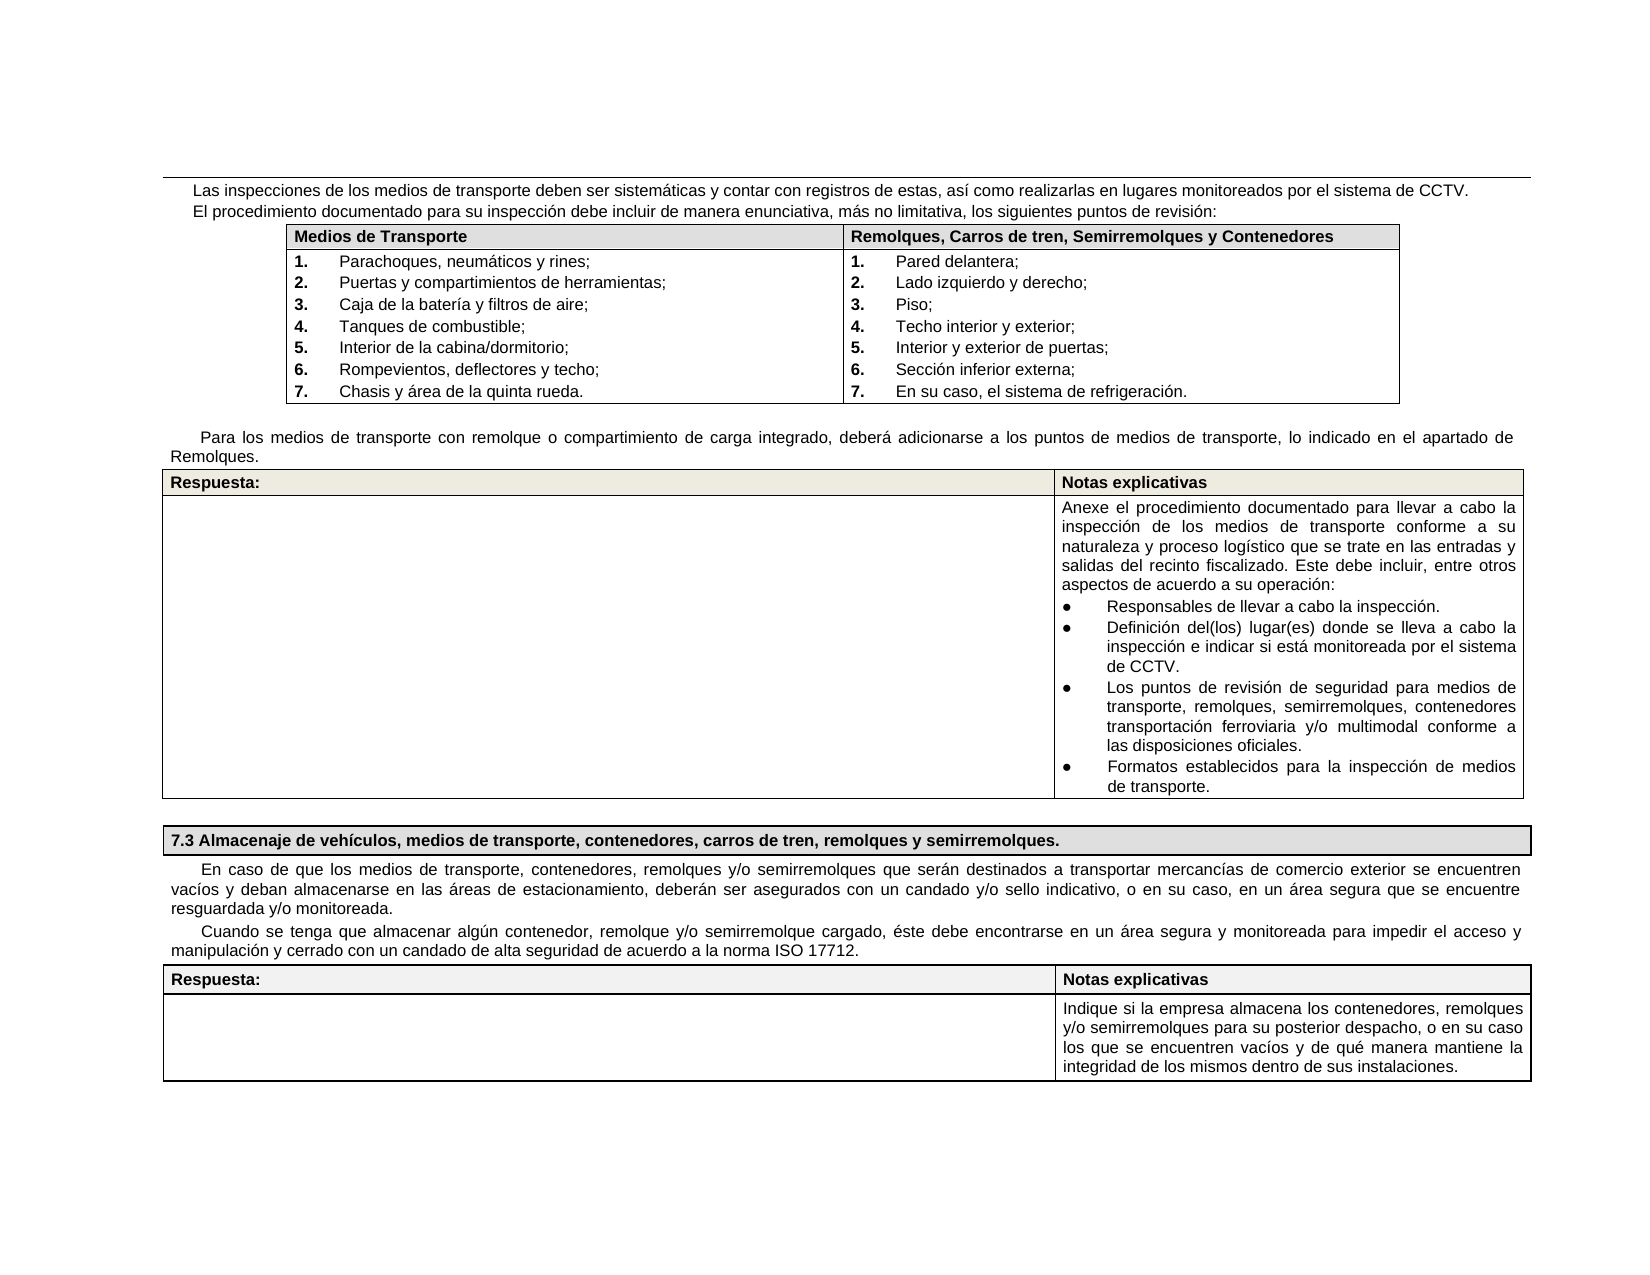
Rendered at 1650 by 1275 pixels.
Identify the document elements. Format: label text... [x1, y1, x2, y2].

table_cell [163, 178, 1531, 224]
table_cell Respuesta: [163, 470, 1054, 495]
table_cell Respuesta: [164, 966, 1055, 993]
table_cell Anexe el procedimiento documentado para llevar a cabo la inspección de los medios de transporte conforme a su naturaleza y proceso logístico que se trate en las entradas y salidas del recinto fiscalizado. Este debe incluir, entre otros aspectos de acuerdo a su operación: ● Responsables de llevar a cabo la inspección. ● Definición del(los) lugar(es) donde se lleva a cabo la inspección e indicar si está monitoreada por el sistema de CCTV. ● Los puntos de revisión de seguridad para medios de transporte, remolques, semirremolques, contenedores transportación ferroviaria y/o multimodal conforme a las disposiciones oficiales. ● Formatos establecidos para la inspección de medios de transporte. [1055, 496, 1523, 798]
table_cell [163, 496, 1054, 798]
table_cell Para los medios de transporte con remolque o compartimiento de carga integrado, deberá adicionarse a los puntos de medios de transporte, lo indicado en el apartado de Remolques. [163, 224, 1524, 469]
table_cell En caso de que los medios de transporte, contenedores, remolques y/o semirremolques que serán destinados a transportar mercancías de comercio exterior se encuentren vacíos y deban almacenarse en las áreas de estacionamiento, deberán ser asegurados con un candado y/o sello indicativo, o en su caso, en un área segura que se encuentre resguardada y/o monitoreada. Cuando se tenga que almacenar algún contenedor, remolque y/o semirremolque cargado, éste debe encontrarse en un área segura y monitoreada para impedir el acceso y manipulación y cerrado con un candado de alta seguridad de acuerdo a la norma ISO 17712. [163, 856, 1531, 964]
table_cell [164, 995, 1055, 1080]
table_header 7.3 Almacenaje de vehículos, medios de transporte, contenedores, carros de tren, remolques y semirremolques. [164, 827, 1530, 854]
table_cell Notas explicativas [1055, 470, 1523, 495]
table_cell Notas explicativas [1056, 966, 1530, 993]
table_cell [1056, 995, 1530, 1080]
